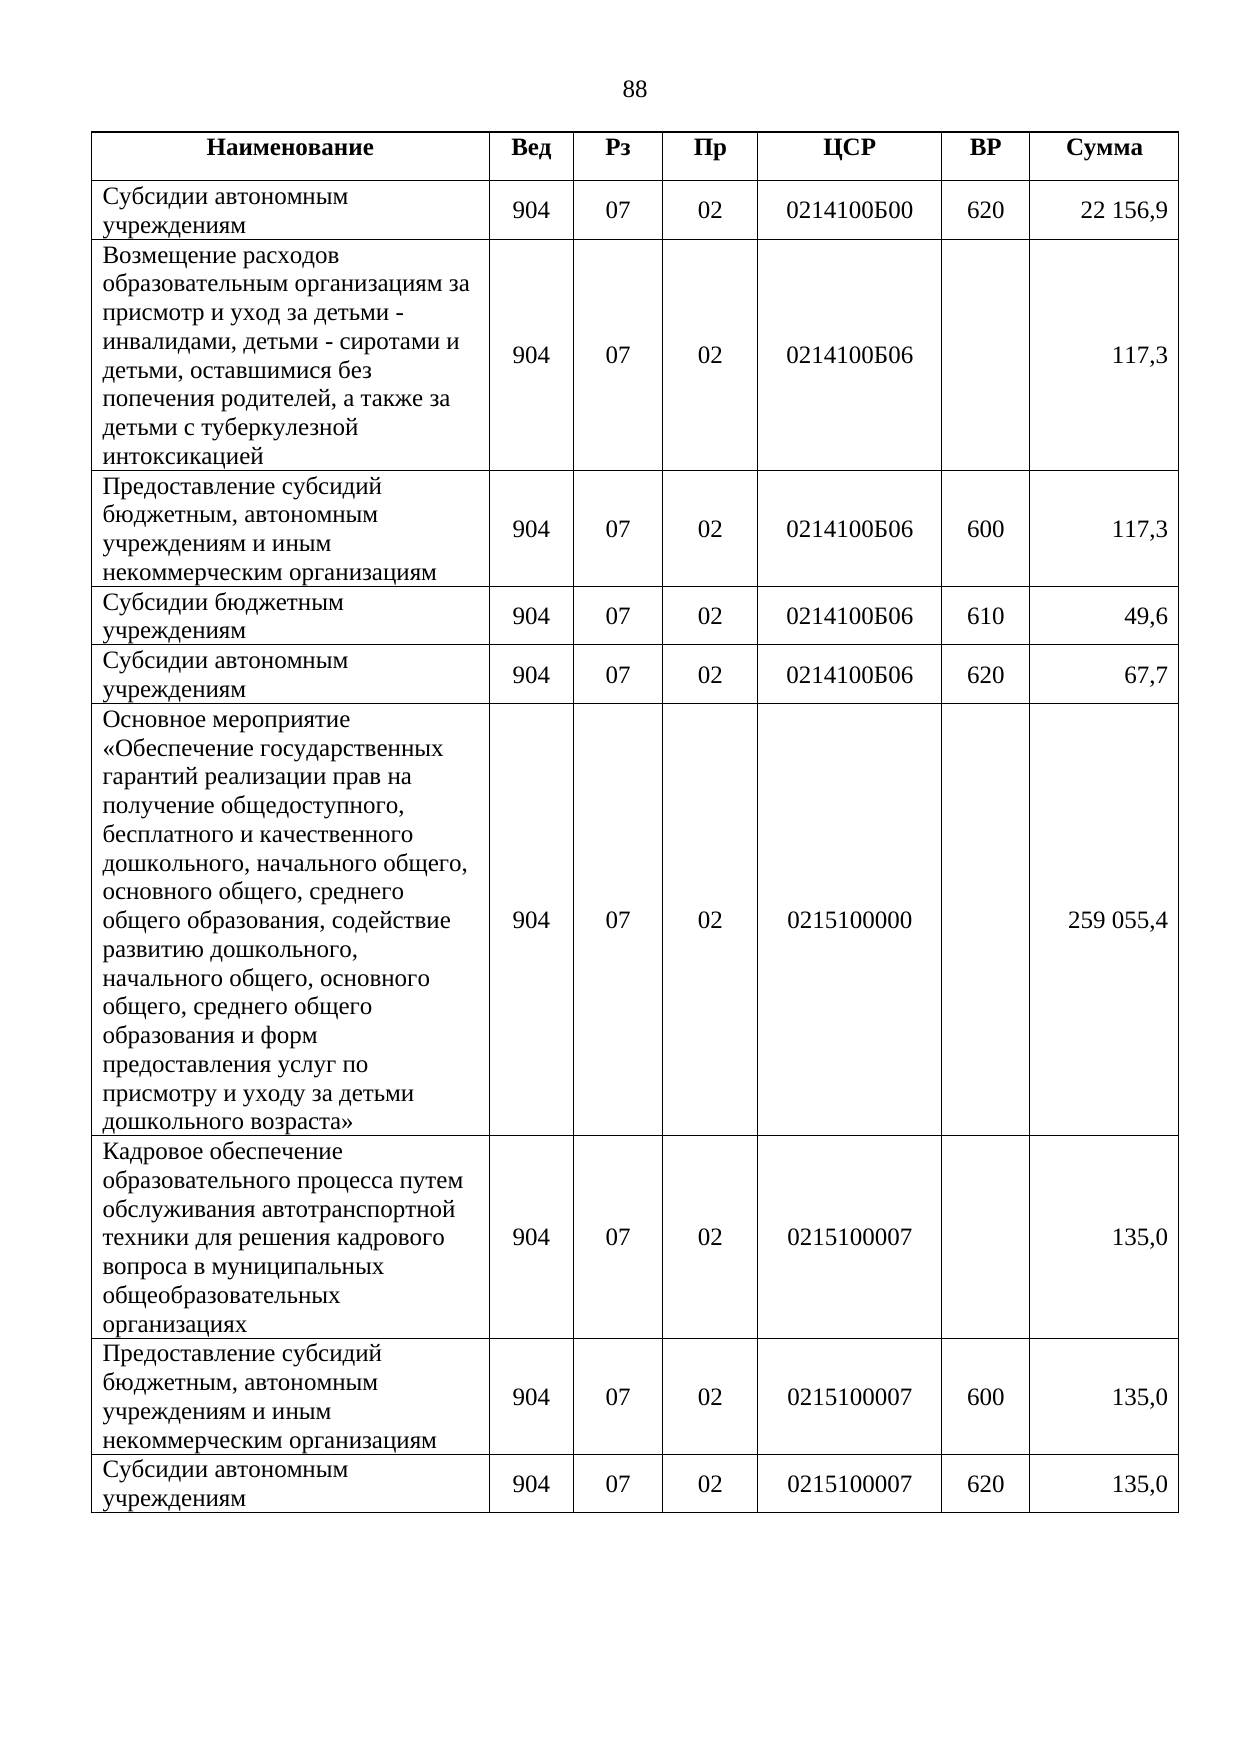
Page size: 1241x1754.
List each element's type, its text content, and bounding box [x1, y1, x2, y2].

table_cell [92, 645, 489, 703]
table_header ЦСР [758, 133, 941, 180]
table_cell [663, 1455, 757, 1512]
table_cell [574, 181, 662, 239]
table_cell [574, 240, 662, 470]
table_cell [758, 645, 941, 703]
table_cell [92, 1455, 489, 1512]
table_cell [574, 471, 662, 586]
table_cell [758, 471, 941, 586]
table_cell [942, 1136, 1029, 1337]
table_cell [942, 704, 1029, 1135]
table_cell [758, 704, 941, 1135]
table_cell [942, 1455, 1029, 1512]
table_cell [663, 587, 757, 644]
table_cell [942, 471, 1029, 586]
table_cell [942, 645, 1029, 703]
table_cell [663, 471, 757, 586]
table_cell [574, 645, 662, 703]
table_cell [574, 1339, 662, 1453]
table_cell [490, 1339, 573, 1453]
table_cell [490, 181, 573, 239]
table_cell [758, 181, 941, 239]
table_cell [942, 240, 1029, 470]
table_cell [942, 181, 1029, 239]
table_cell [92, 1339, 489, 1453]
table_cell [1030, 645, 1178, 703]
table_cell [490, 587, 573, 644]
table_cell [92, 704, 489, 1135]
table_header Вед [490, 133, 573, 180]
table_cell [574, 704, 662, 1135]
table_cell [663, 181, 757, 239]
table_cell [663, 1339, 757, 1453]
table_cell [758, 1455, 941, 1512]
table_header ВР [942, 133, 1029, 180]
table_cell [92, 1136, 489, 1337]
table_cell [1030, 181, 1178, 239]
table_header Рз [574, 133, 662, 180]
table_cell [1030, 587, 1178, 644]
table_header Наименование [92, 133, 489, 180]
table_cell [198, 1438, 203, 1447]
table_header Сумма [1030, 133, 1178, 180]
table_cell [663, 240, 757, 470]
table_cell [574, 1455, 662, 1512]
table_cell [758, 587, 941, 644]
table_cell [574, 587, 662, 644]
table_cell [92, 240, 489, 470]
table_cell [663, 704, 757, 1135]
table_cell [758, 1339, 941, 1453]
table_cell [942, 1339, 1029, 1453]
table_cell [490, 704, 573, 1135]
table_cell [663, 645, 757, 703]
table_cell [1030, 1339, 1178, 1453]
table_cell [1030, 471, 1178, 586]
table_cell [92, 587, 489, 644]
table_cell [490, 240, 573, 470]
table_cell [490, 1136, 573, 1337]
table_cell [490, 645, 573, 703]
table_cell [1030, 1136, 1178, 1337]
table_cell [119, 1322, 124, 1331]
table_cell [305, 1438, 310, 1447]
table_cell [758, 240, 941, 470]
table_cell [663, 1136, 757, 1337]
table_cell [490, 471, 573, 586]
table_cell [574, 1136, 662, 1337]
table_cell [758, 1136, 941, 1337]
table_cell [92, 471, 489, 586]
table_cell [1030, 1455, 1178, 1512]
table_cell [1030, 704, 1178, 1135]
table_header Пр [663, 133, 757, 180]
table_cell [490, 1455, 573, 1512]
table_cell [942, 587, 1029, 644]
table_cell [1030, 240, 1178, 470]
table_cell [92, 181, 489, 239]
